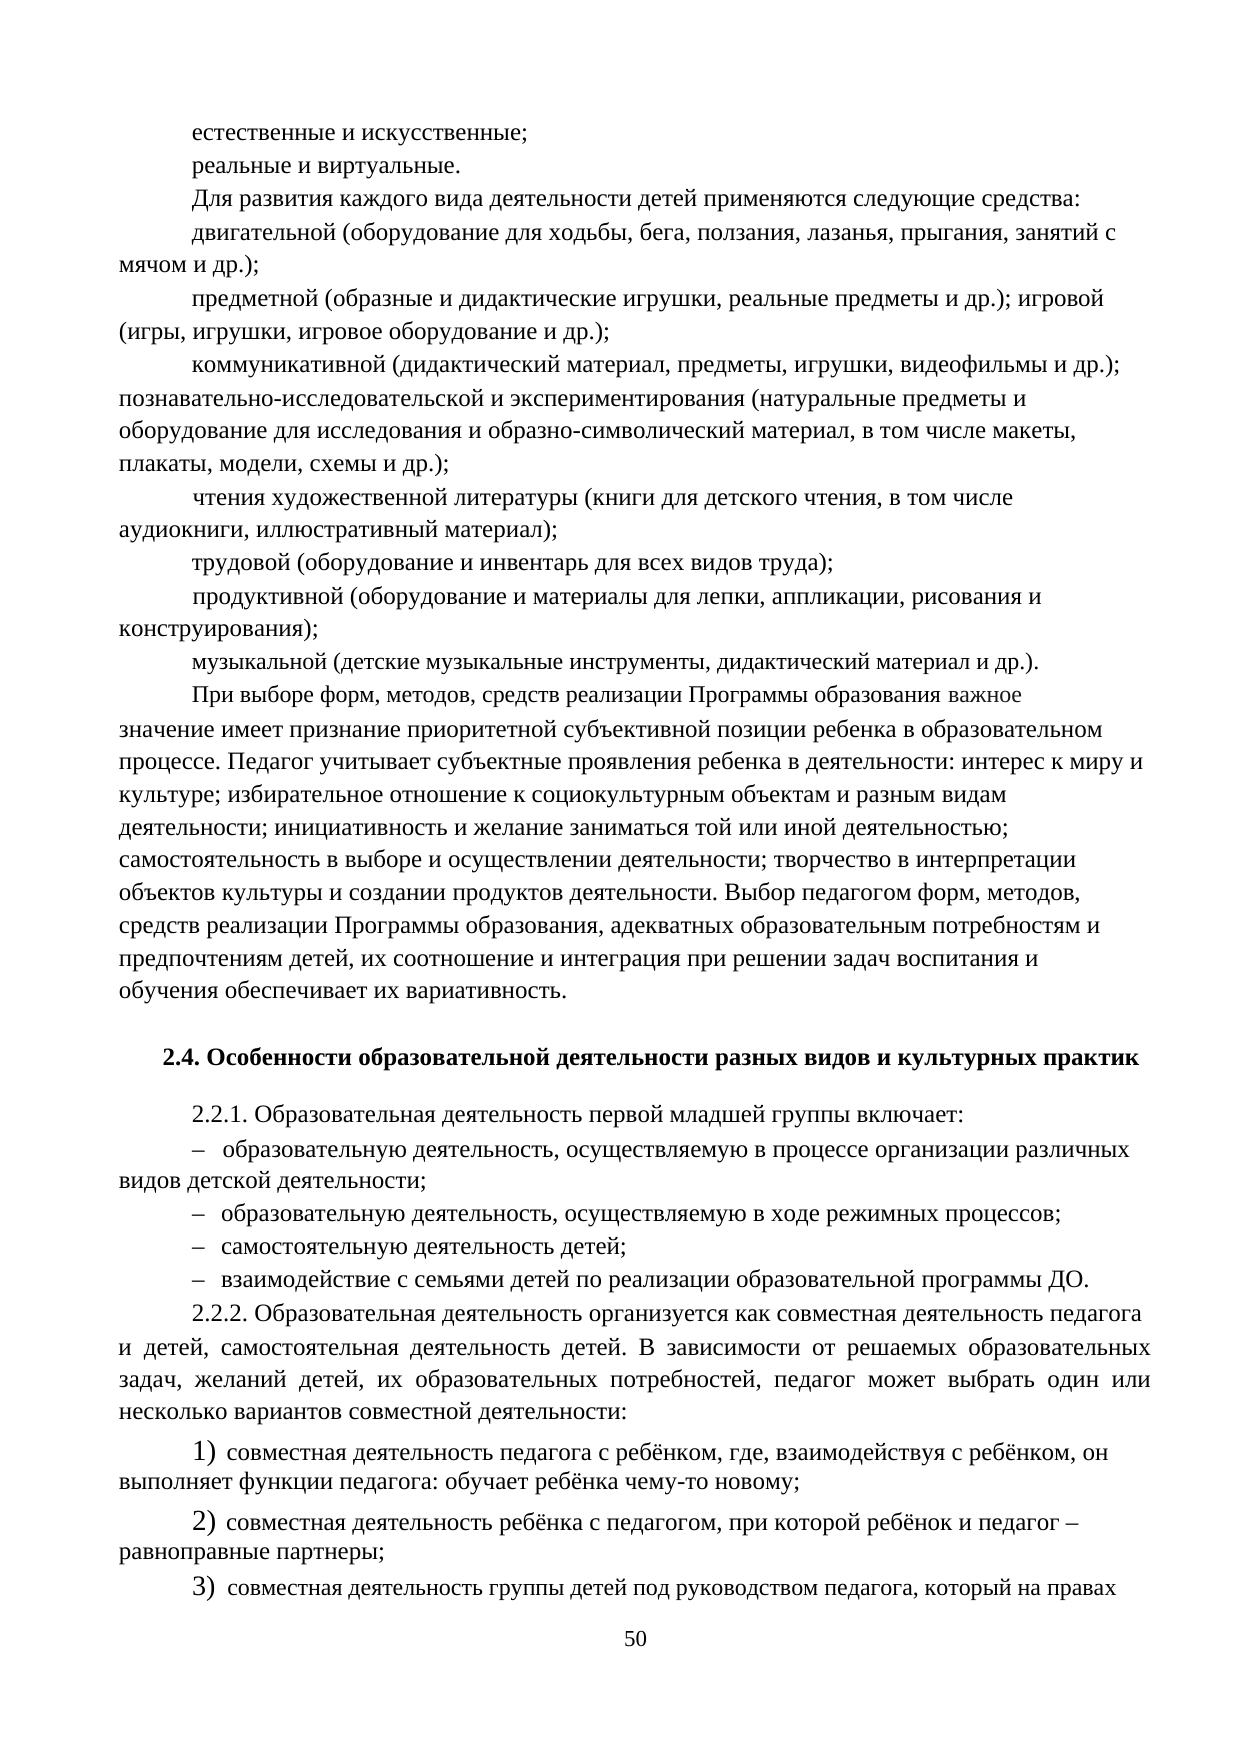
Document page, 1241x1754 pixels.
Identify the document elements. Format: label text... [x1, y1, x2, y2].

text 50 [118, 1625, 1153, 1651]
list совместная деятельность педагога с ребёнком, где, взаимодействуя с ребёнком, он выполняет функции педагога: обучает ребёнка чему-то новому; [119, 1434, 1150, 1495]
text познавательно-исследовательской и экспериментирования (натуральные предметы и оборудование для исследования и образно-символический материал, в том числе макеты, плакаты, модели, схемы и др.); [119, 383, 1077, 477]
list образовательную деятельность, осуществляемую в ходе режимных процессов; [192, 1198, 1152, 1227]
text двигательной (оборудование для ходьбы, бега, ползания, лазанья, прыгания, занятий с [192, 217, 1152, 245]
list взаимодействие с семьями детей по реализации образовательной программы ДО. [192, 1264, 1152, 1293]
list совместная деятельность группы детей под руководством педагога, который на правах [192, 1569, 1152, 1602]
text (игры, игрушки, игровое оборудование и др.); [119, 316, 1152, 344]
text продуктивной (оборудование и материалы для лепки, аппликации, рисования и конструирования); [119, 581, 1137, 642]
text музыкальной (детские музыкальные инструменты, дидактический материал и др.). При выборе форм, методов, средств реализации Программы образования важное [192, 647, 1075, 708]
text 2.4. Особенности образовательной деятельности разных видов и культурных практик [162, 1042, 1152, 1071]
list самостоятельную деятельность детей; [192, 1231, 1152, 1260]
text трудовой (оборудование и инвентарь для всех видов труда); [192, 547, 1152, 576]
text коммуникативной (дидактический материал, предметы, игрушки, видеофильмы и др.); [192, 349, 1152, 378]
text мячом и др.); [119, 249, 1152, 278]
text чтения художественной литературы (книги для детского чтения, в том числе аудиокниги, иллюстративный материал); [119, 482, 1037, 543]
text 2.2.1. Образовательная деятельность первой младшей группы включает: [192, 1099, 1152, 1128]
text реальные и виртуальные. [192, 151, 1152, 179]
list образовательную деятельность, осуществляемую в процессе организации различных видов детской деятельности; [119, 1134, 1150, 1194]
list совместная деятельность ребёнка с педагогом, при которой ребёнок и педагог – равноправные партнеры; [119, 1504, 1152, 1565]
text Для развития каждого вида деятельности детей применяются следующие средства: [192, 183, 1152, 212]
text предметной (образные и дидактические игрушки, реальные предметы и др.); игровой [192, 283, 1152, 312]
list детей, самостоятельная деятельность детей. В зависимости от решаемых образовательных задач, желаний детей, их образовательных потребностей, педагог может выбрать один или несколько вариантов совместной деятельности: [118, 1332, 1152, 1425]
text естественные и искусственные; [192, 117, 1152, 146]
text 2.2.2. Образовательная деятельность организуется как совместная деятельность педагога [192, 1298, 1152, 1326]
text значение имеет признание приоритетной субъективной позиции ребенка в образовательном процессе. Педагог учитывает субъектные проявления ребенка в деятельности: интерес к миру и культуре; избирательное отношение к социокультурным объектам и разным видам деятельности; инициативность и желание заниматься той или иной деятельностью; самостоятельность в выборе и осуществлении деятельности; творчество в интерпретации объектов культуры и создании продуктов деятельности. Выбор педагогом форм, методов, средств реализации Программы образования, адекватных образовательным потребностям и предпочтениям детей, их соотношение и интеграция при решении задач воспитания и обучения обеспечивает их вариативность. [119, 714, 1144, 1004]
